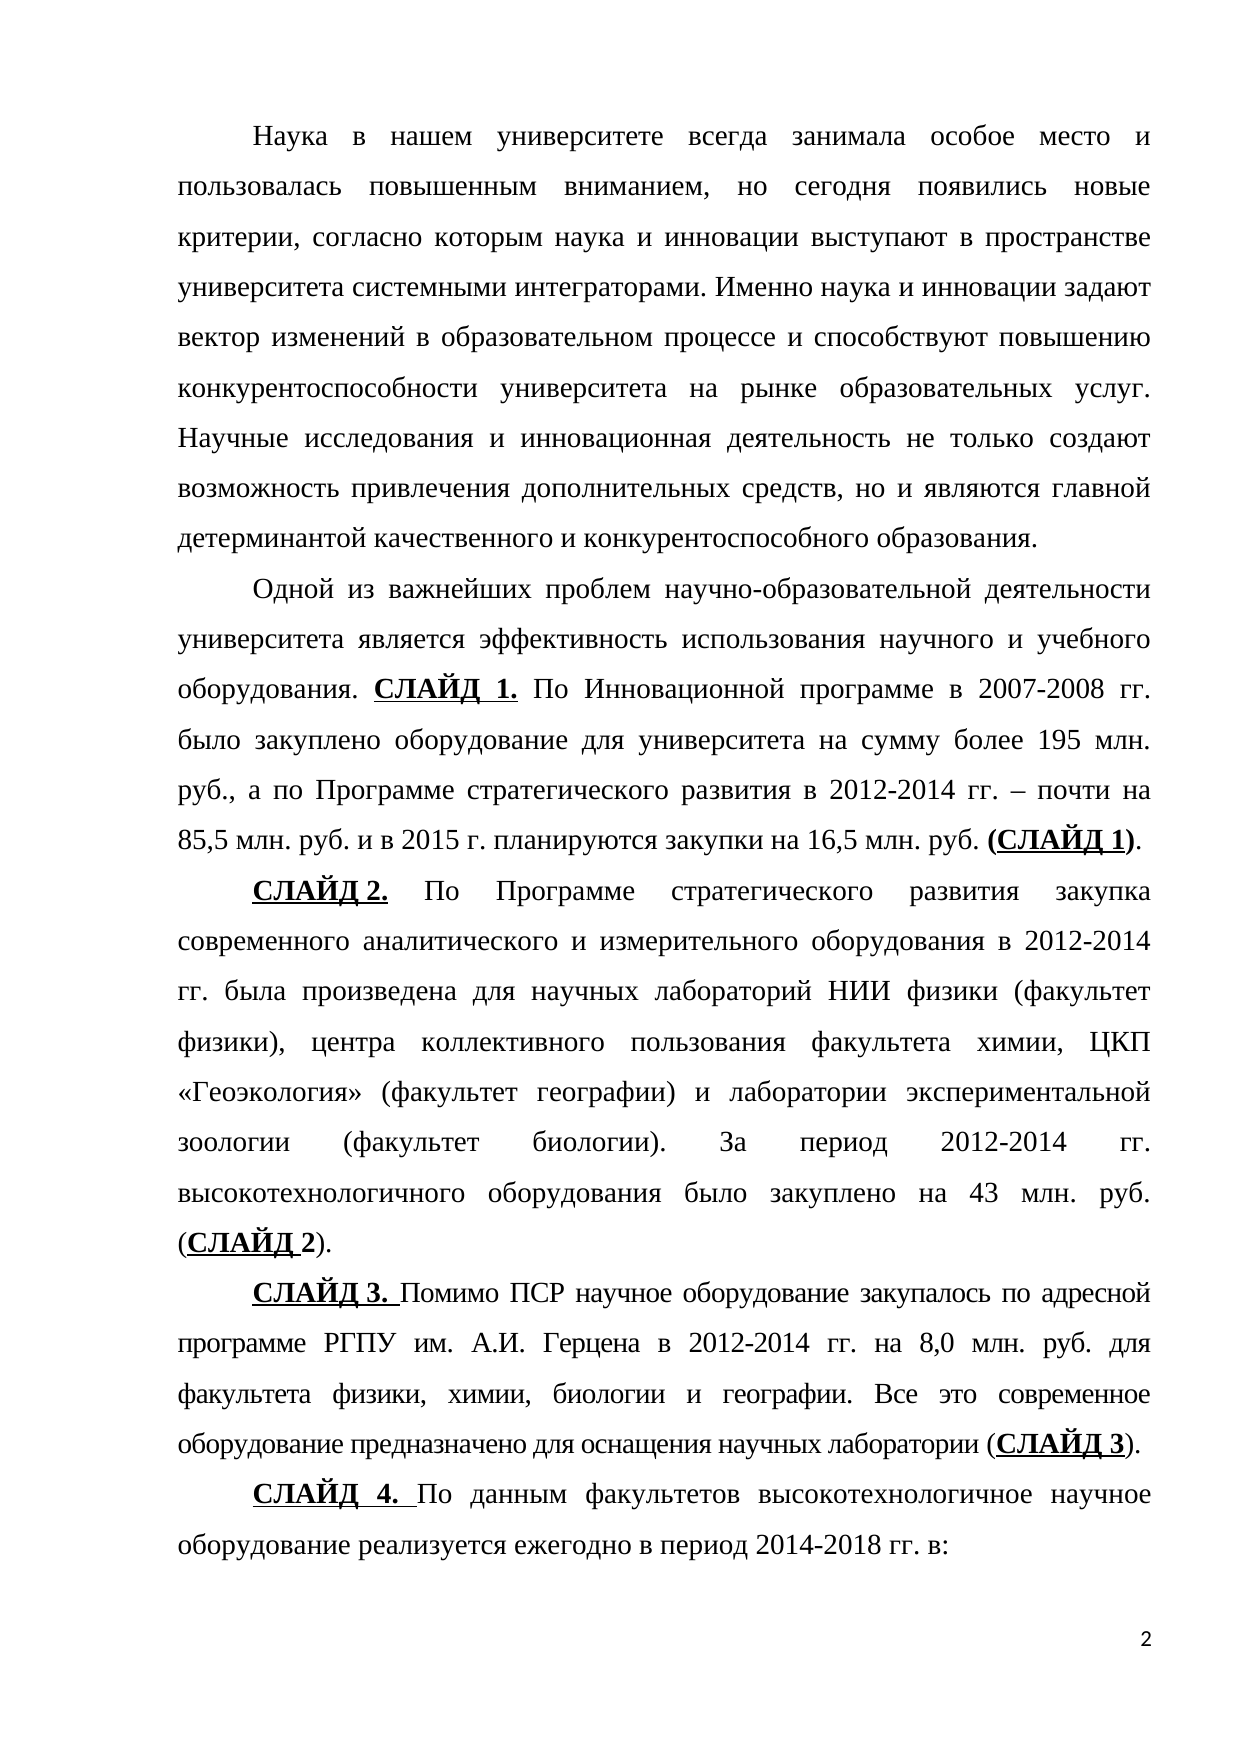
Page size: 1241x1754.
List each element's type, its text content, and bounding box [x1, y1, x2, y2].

text Наука в нашем университете всегда занимала особое место и пользовалась повышенным вниманием, но сегодня появились новые критерии, согласно которым наука и инновации выступают в пространстве университета системными интеграторами. Именно наука и инновации задают вектор изменений в образовательном процессе и способствуют повышению конкурентоспособности университета на рынке образовательных услуг. Научные исследования и инновационная деятельность не только создают возможность привлечения дополнительных средств, но и являются главной детерминантой качественного и конкурентоспособного образования. [177, 118, 1152, 554]
text Одной из важнейших проблем научно-образовательной деятельности университета является эффективность использования научного и учебного оборудования. СЛАЙД 1. По Инновационной программе в 2007-2008 гг. было закуплено оборудование для университета на сумму более 195 млн. руб., а по Программе стратегического развития в 2012-2014 гг. – почти на 85,5 млн. руб. и в 2015 г. планируются закупки на 16,5 млн. руб. (СЛАЙД 1). [177, 571, 1152, 856]
text СЛАЙД 3. Помимо ПСР научное оборудование закупалось по адресной программе РГПУ им. А.И. Герцена в 2012-2014 гг. на 8,0 млн. руб. для факультета физики, химии, биологии и географии. Все это современное оборудование предназначено для оснащения научных лаборатории (СЛАЙД 3). [177, 1275, 1152, 1460]
text СЛАЙД 4. По данным факультетов высокотехнологичное научное оборудование реализуется ежегодно в период 2014-2018 гг. в: [177, 1477, 1152, 1560]
text СЛАЙД 2. По Программе стратегического развития закупка современного аналитического и измерительного оборудования в 2012-2014 гг. была произведена для научных лабораторий НИИ физики (факультет физики), центра коллективного пользования факультета химии, ЦКП «Геоэкология» (факультет географии) и лаборатории экспериментальной зоологии (факультет биологии). За период 2012-2014 гг. высокотехнологичного оборудования было закуплено на 43 млн. руб. (СЛАЙД 2). [177, 873, 1152, 1258]
